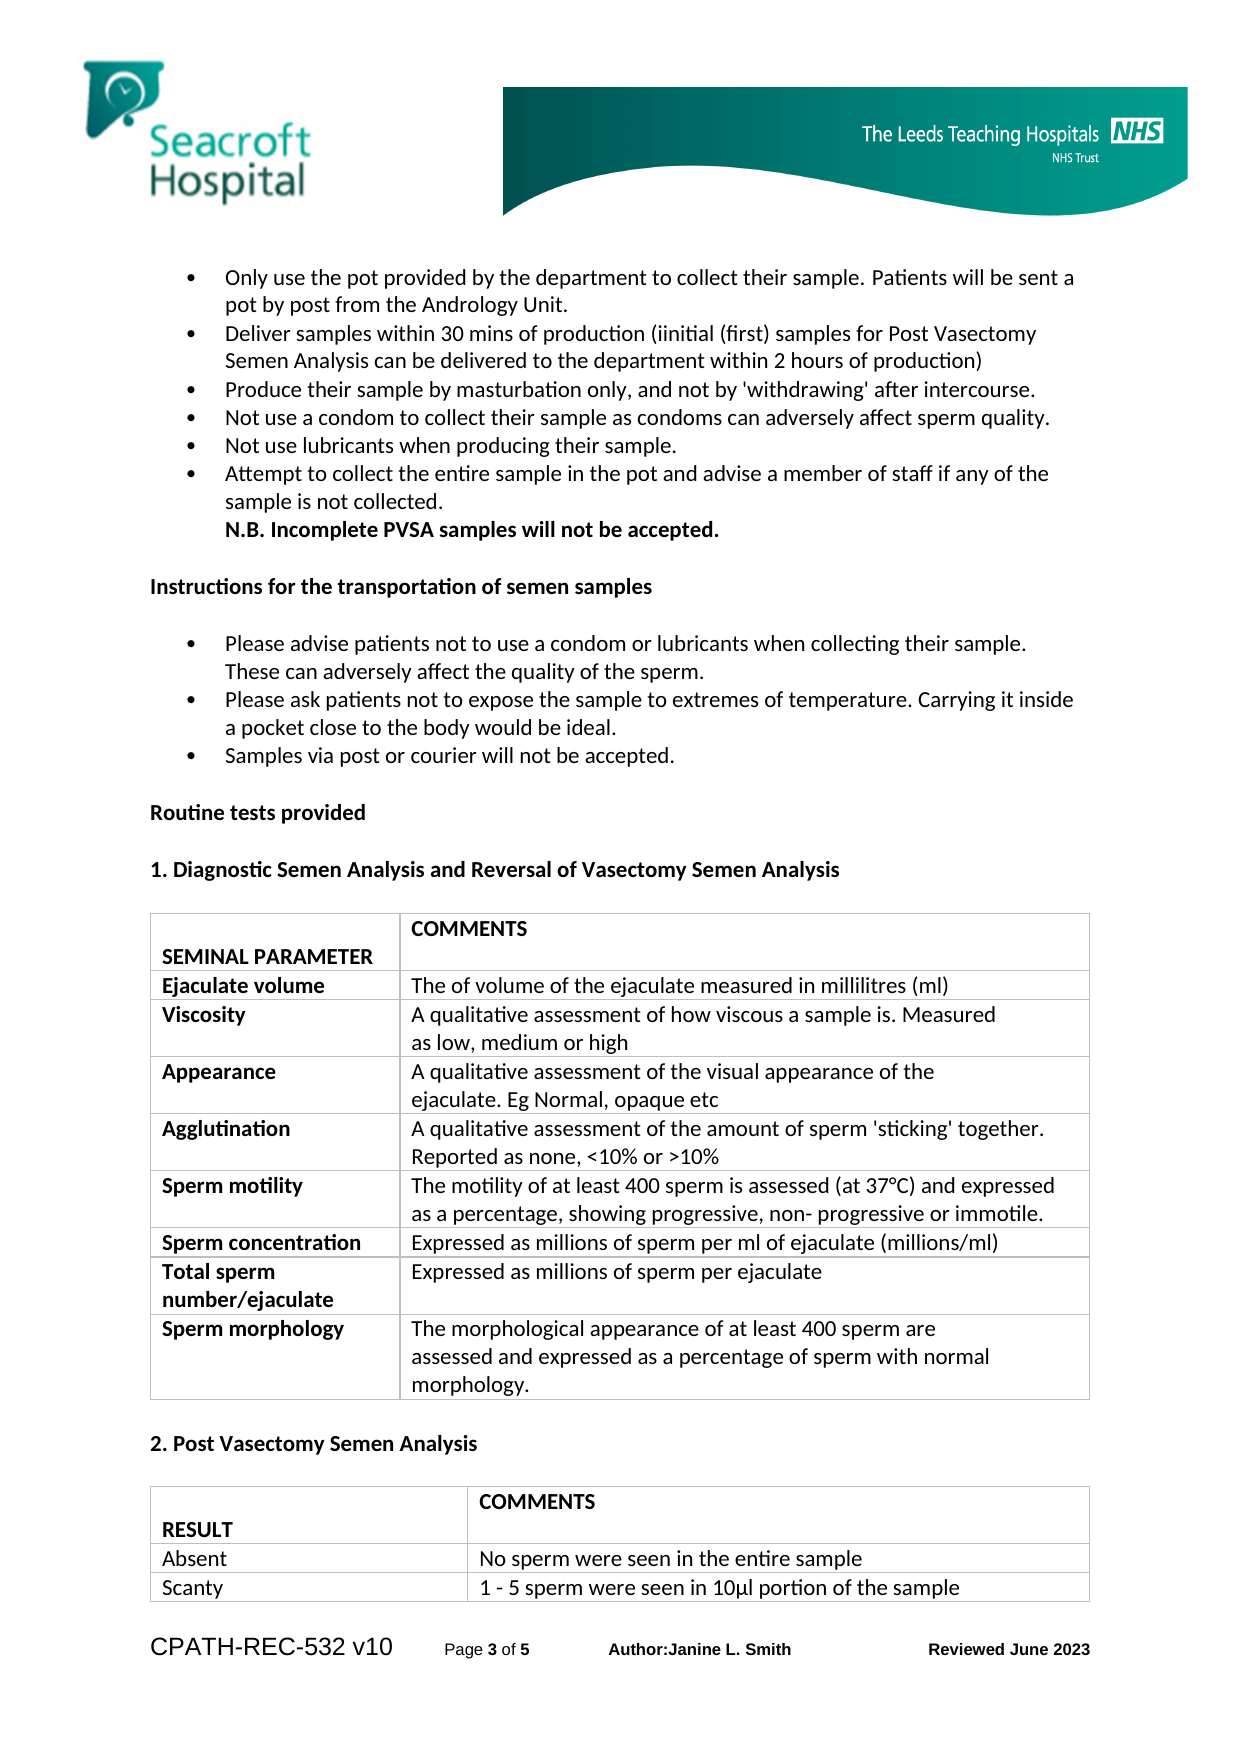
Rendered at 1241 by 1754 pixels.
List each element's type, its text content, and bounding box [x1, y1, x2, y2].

picture [75, 50, 500, 259]
list Deliver samples within 30 mins of production (iinitial (first) samples for Post Vasectomy Semen Analysis can be delivered to the department within 2 hours of production) [187, 319, 1090, 375]
picture [503, 87, 1188, 251]
table_cell A qualitative assessment of the amount of sperm 'sticking' together. Reported as none, <10% or >10% [401, 1114, 1089, 1170]
table_cell Ejaculate volume [151, 971, 399, 999]
table_cell The morphological appearance of at least 400 sperm are assessed and expressed as a percentage of sperm with normal morphology. [401, 1315, 1089, 1398]
table_header RESULT [151, 1487, 467, 1543]
table_cell A qualitative assessment of how viscous a sample is. Measured as low, medium or high [401, 1000, 1089, 1056]
table_cell Scanty [151, 1573, 467, 1601]
table_header COMMENTS [401, 914, 1089, 970]
table_cell Total sperm number/ejaculate [151, 1258, 399, 1313]
list Not use lubricants when producing their sample. [187, 431, 1090, 459]
list Samples via post or courier will not be accepted. [187, 741, 1090, 769]
table_cell Agglutination [151, 1114, 399, 1170]
list Not use a condom to collect their sample as condoms can adversely affect sperm quality. [187, 403, 1090, 431]
table_cell Expressed as millions of sperm per ml of ejaculate (millions/ml) [401, 1228, 1089, 1256]
table_cell The motility of at least 400 sperm is assessed (at 37°C) and expressed as a percentage, showing progressive, non- progressive or immotile. [401, 1171, 1089, 1227]
table_cell The of volume of the ejaculate measured in millilitres (ml) [401, 971, 1089, 999]
table_cell 1 - 5 sperm were seen in 10μl portion of the sample [468, 1573, 1089, 1601]
list Attempt to collect the entire sample in the pot and advise a member of staff if any of the sample is not collected. N.B. Incomplete PVSA samples will not be accepted. [187, 459, 1090, 543]
text 1. Diagnostic Semen Analysis and Reversal of Vasectomy Semen Analysis [150, 856, 1090, 884]
table_cell Expressed as millions of sperm per ejaculate [401, 1258, 1089, 1313]
table_cell Sperm morphology [151, 1315, 399, 1398]
table_header COMMENTS [468, 1487, 1089, 1543]
list Produce their sample by masturbation only, and not by 'withdrawing' after intercourse. [187, 375, 1090, 403]
table_cell Appearance [151, 1057, 399, 1113]
list Only use the pot provided by the department to collect their sample. Patients will be sent a pot by post from the Andrology Unit. [187, 263, 1090, 319]
table_cell No sperm were seen in the entire sample [468, 1544, 1089, 1572]
text 2. Post Vasectomy Semen Analysis [150, 1429, 1090, 1457]
text Instructions for the transportation of semen samples [150, 572, 1090, 600]
table_cell Absent [151, 1544, 467, 1572]
list Please advise patients not to use a condom or lubricants when collecting their sample. These can adversely affect the quality of the sperm. [187, 629, 1090, 685]
table_cell Sperm motility [151, 1171, 399, 1227]
table_cell Viscosity [151, 1000, 399, 1056]
text Routine tests provided [150, 798, 1090, 826]
list Please ask patients not to expose the sample to extremes of temperature. Carrying it inside a pocket close to the body would be ideal. [187, 685, 1090, 741]
table_cell A qualitative assessment of the visual appearance of the ejaculate. Eg Normal, opaque etc [401, 1057, 1089, 1113]
table_cell Sperm concentration [151, 1228, 399, 1256]
table_header SEMINAL PARAMETER [151, 914, 399, 970]
